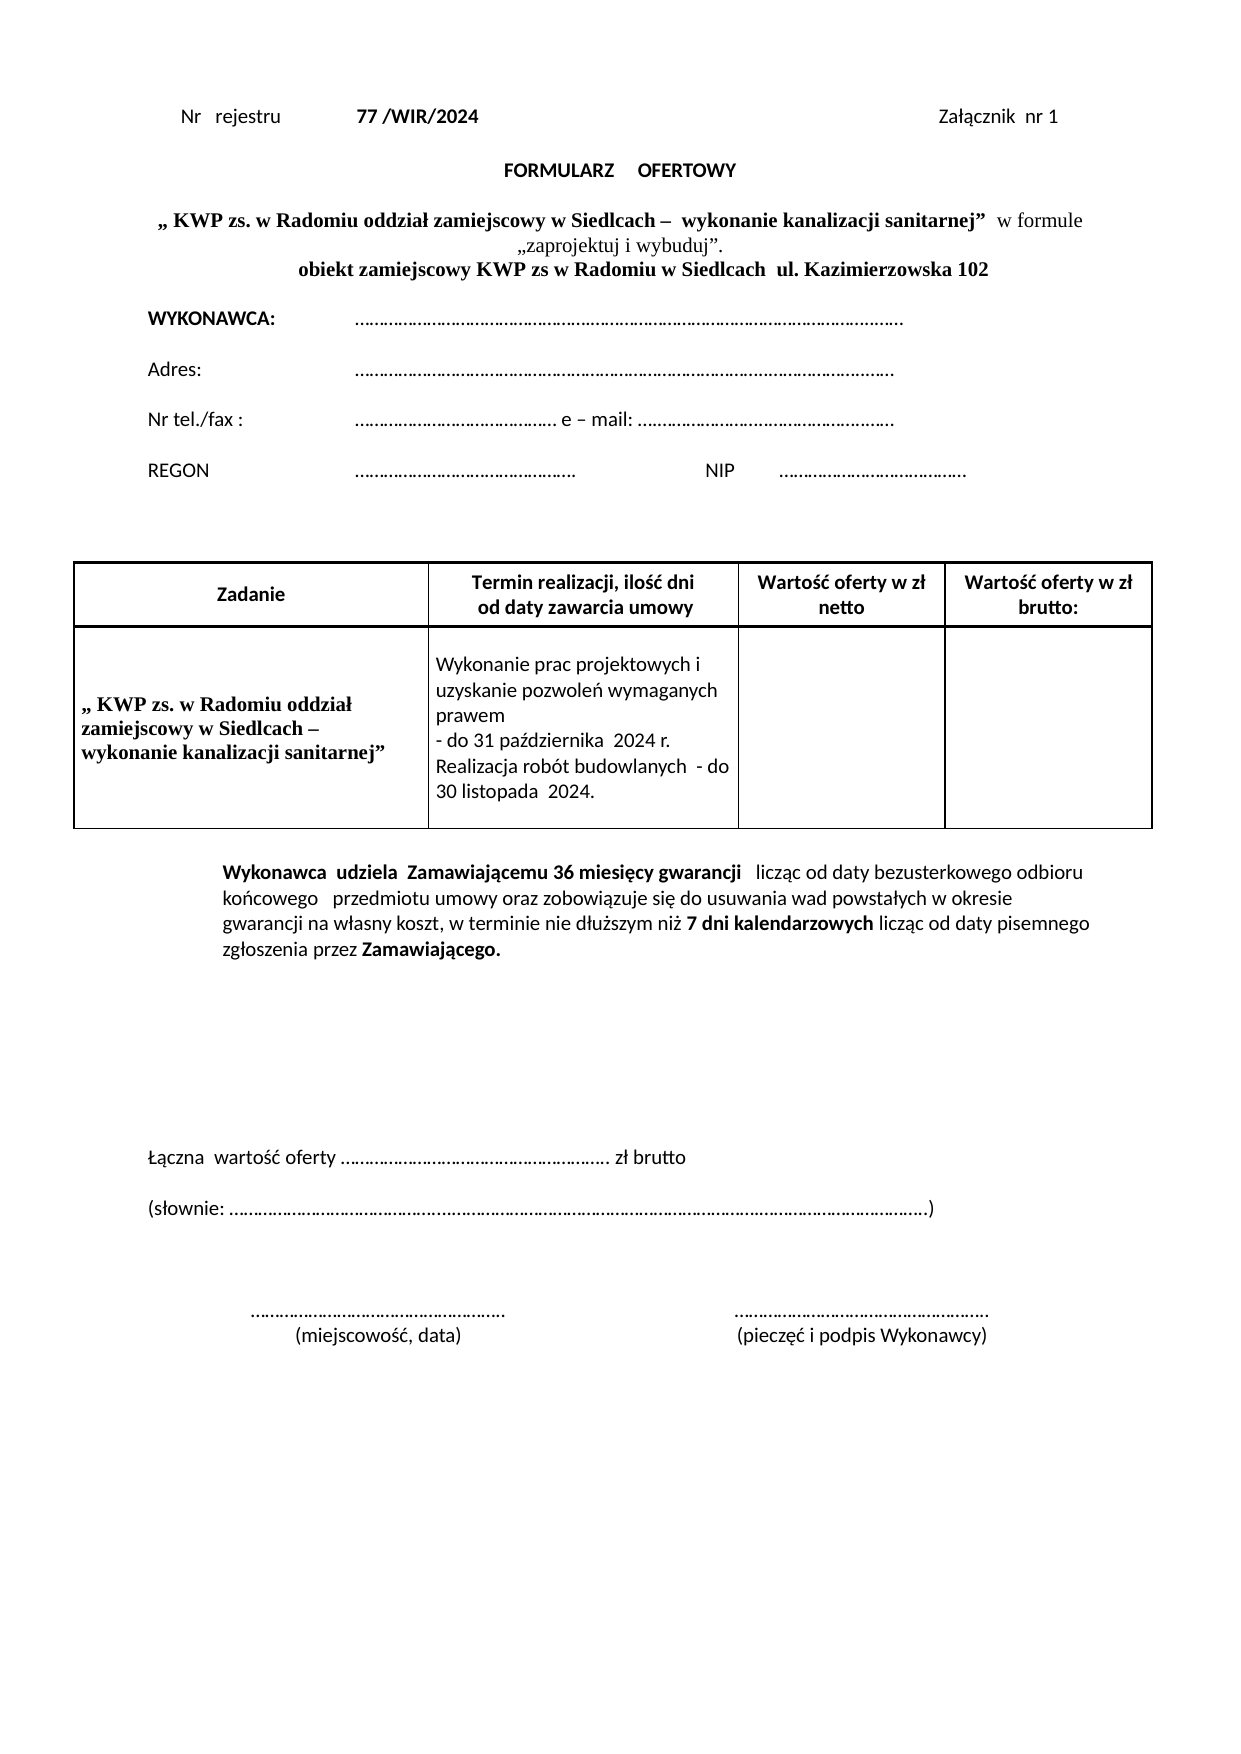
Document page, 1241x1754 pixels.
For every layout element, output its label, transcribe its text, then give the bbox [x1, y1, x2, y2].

table_header …………………………………………….. [136, 1297, 620, 1322]
table_header WYKONAWCA: [136, 281, 344, 331]
table_cell …………………………………………………………………………..………………..…… [344, 331, 1104, 381]
table_cell NIP [694, 432, 768, 533]
table_header …………………………………………….. [620, 1297, 1104, 1322]
table_cell „ KWP zs. w Radomiu oddział zamiejscowy w Siedlcach – wykonanie kanalizacji sanitarnej” [75, 628, 428, 828]
table_header Termin realizacji, ilość dni od daty zawarcia umowy [429, 564, 738, 625]
table_cell …………………………………… e – mail: ….…………………..………………..…… [344, 381, 1104, 432]
table_cell [946, 628, 1151, 828]
table_header ………………………………………….…………………………………………………..…… [344, 281, 1104, 331]
table_cell (pieczęć i podpis Wykonawcy) [620, 1322, 1104, 1348]
table_cell [739, 628, 944, 828]
text (słownie: ……………………………………....……………………………………………………….……………………………..) [148, 1195, 1093, 1221]
table_header Wartość oferty w zł netto [739, 564, 944, 625]
text Wykonawca udziela Zamawiającemu 36 miesięcy gwarancji licząc od daty bezusterkowego odbioru końcowego przedmiotu umowy oraz zobowiązuje się do usuwania wad powstałych w okresie gwarancji na własny koszt, w terminie nie dłuższym niż 7 dni kalendarzowych licząc od daty pisemnego zgłoszenia przez Zamawiającego. [222, 859, 1093, 961]
text obiekt zamiejscowy KWP zs w Radomiu w Siedlcach ul. Kazimierzowska 102 [148, 257, 1093, 281]
text Nr rejestru 77 /WIR/2024 Załącznik nr 1 [148, 103, 1093, 129]
table_cell ………………………………… [768, 432, 1104, 533]
table_cell Adres: [136, 331, 344, 381]
text Łączna wartość oferty ……………………………………………….. zł brutto [148, 1144, 1093, 1170]
table_cell REGON [136, 432, 344, 533]
table_header Zadanie [75, 564, 428, 625]
table_cell Nr tel./fax : [136, 381, 344, 432]
text „ KWP zs. w Radomiu oddział zamiejscowy w Siedlcach – wykonanie kanalizacji sanitarnej” w formule „zaprojektuj i wybuduj”. [148, 208, 1093, 257]
table_cell ………………………………………. [344, 432, 694, 533]
table_cell (miejscowość, data) [136, 1322, 620, 1348]
text FORMULARZ OFERTOWY [148, 158, 1093, 183]
table_cell Wykonanie prac projektowych i uzyskanie pozwoleń wymaganych prawem - do 31 października 2024 r. Realizacja robót budowlanych - do 30 listopada 2024. [429, 628, 738, 828]
table_header Wartość oferty w zł brutto: [946, 564, 1151, 625]
